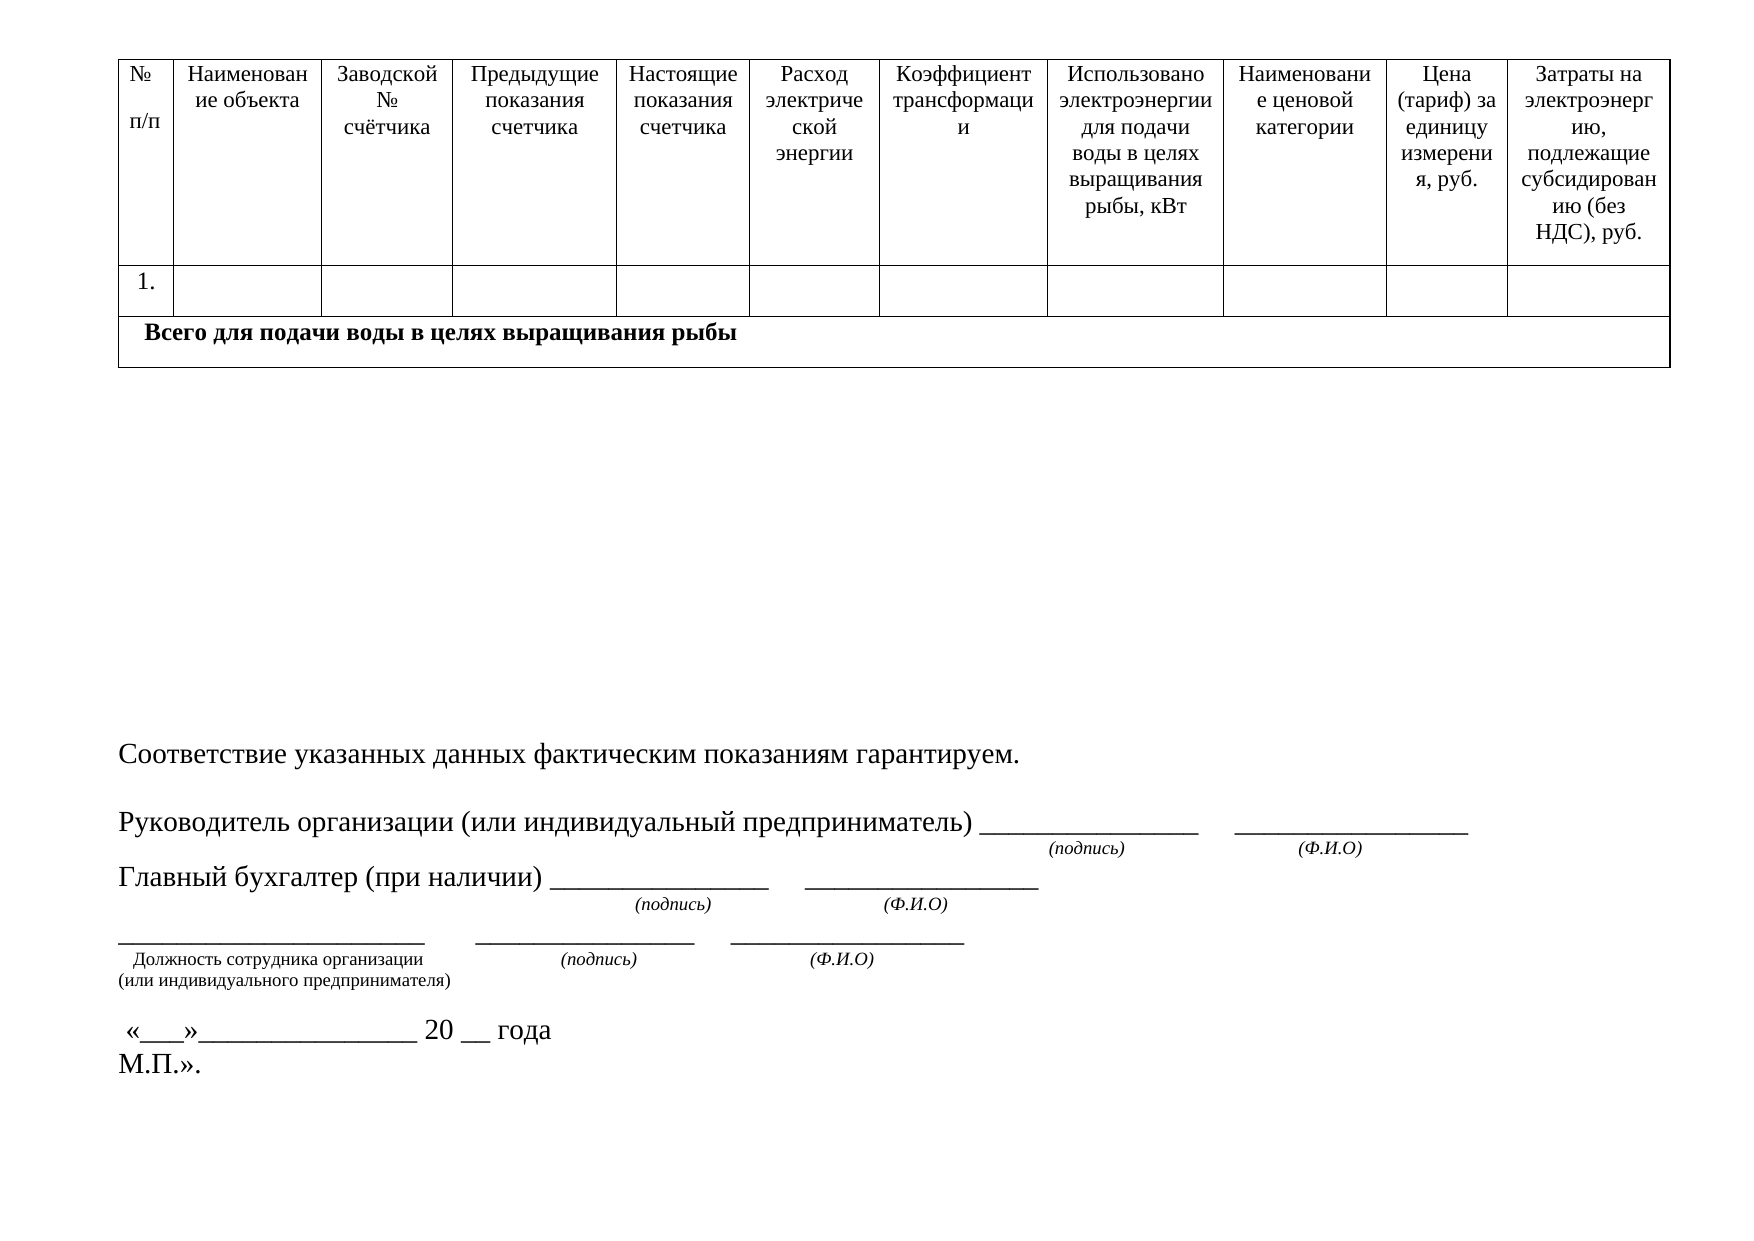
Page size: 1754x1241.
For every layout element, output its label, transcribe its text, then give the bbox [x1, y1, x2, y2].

table_header Затраты на электроэнергию, подлежащие субсидированию (без НДС), руб. [1508, 60, 1669, 265]
table_cell [880, 266, 1047, 316]
text М.П.». [118, 1046, 1636, 1079]
text (или индивидуального предпринимателя) [118, 969, 1636, 991]
table_cell [174, 266, 321, 316]
table_cell [453, 266, 616, 316]
text Должность сотрудника организации (подпись) (Ф.И.О) [118, 947, 1636, 969]
text (подпись) (Ф.И.О) [118, 892, 1636, 914]
table_header Расход электрической энергии [750, 60, 879, 265]
text (подпись) (Ф.И.О) [118, 837, 1636, 859]
table_header Заводской № счётчика [322, 60, 452, 265]
table_cell [1224, 266, 1386, 316]
table_header № п/п [119, 60, 173, 265]
table_header Наименование ценовой категории [1224, 60, 1386, 265]
table_header Предыдущие показания счетчика [453, 60, 616, 265]
text _____________________ _______________ ________________ [118, 914, 1636, 947]
table_header Настоящие показания счетчика [617, 60, 749, 265]
table_header Использовано электроэнергии для подачи воды в целях выращивания рыбы, кВт [1048, 60, 1223, 265]
table_cell [1048, 266, 1223, 316]
table_header Наименование объекта [174, 60, 321, 265]
text Соответствие указанных данных фактическим показаниям гарантируем. [118, 737, 1636, 770]
table_cell [750, 266, 879, 316]
table_cell [322, 266, 452, 316]
text «___»_______________ 20 __ года [118, 1012, 1636, 1046]
text Главный бухгалтер (при наличии) _______________ ________________ [118, 859, 1636, 892]
table_cell [1508, 266, 1669, 316]
table_cell Всего для подачи воды в целях выращивания рыбы [119, 317, 1669, 367]
table_header Коэффициент трансформации [880, 60, 1047, 265]
table_cell [1387, 266, 1507, 316]
table_header Цена (тариф) за единицу измерения, руб. [1387, 60, 1507, 265]
table_cell 1. [119, 266, 173, 316]
text Руководитель организации (или индивидуальный предприниматель) _______________ ________________ [118, 804, 1636, 837]
table_cell [617, 266, 749, 316]
